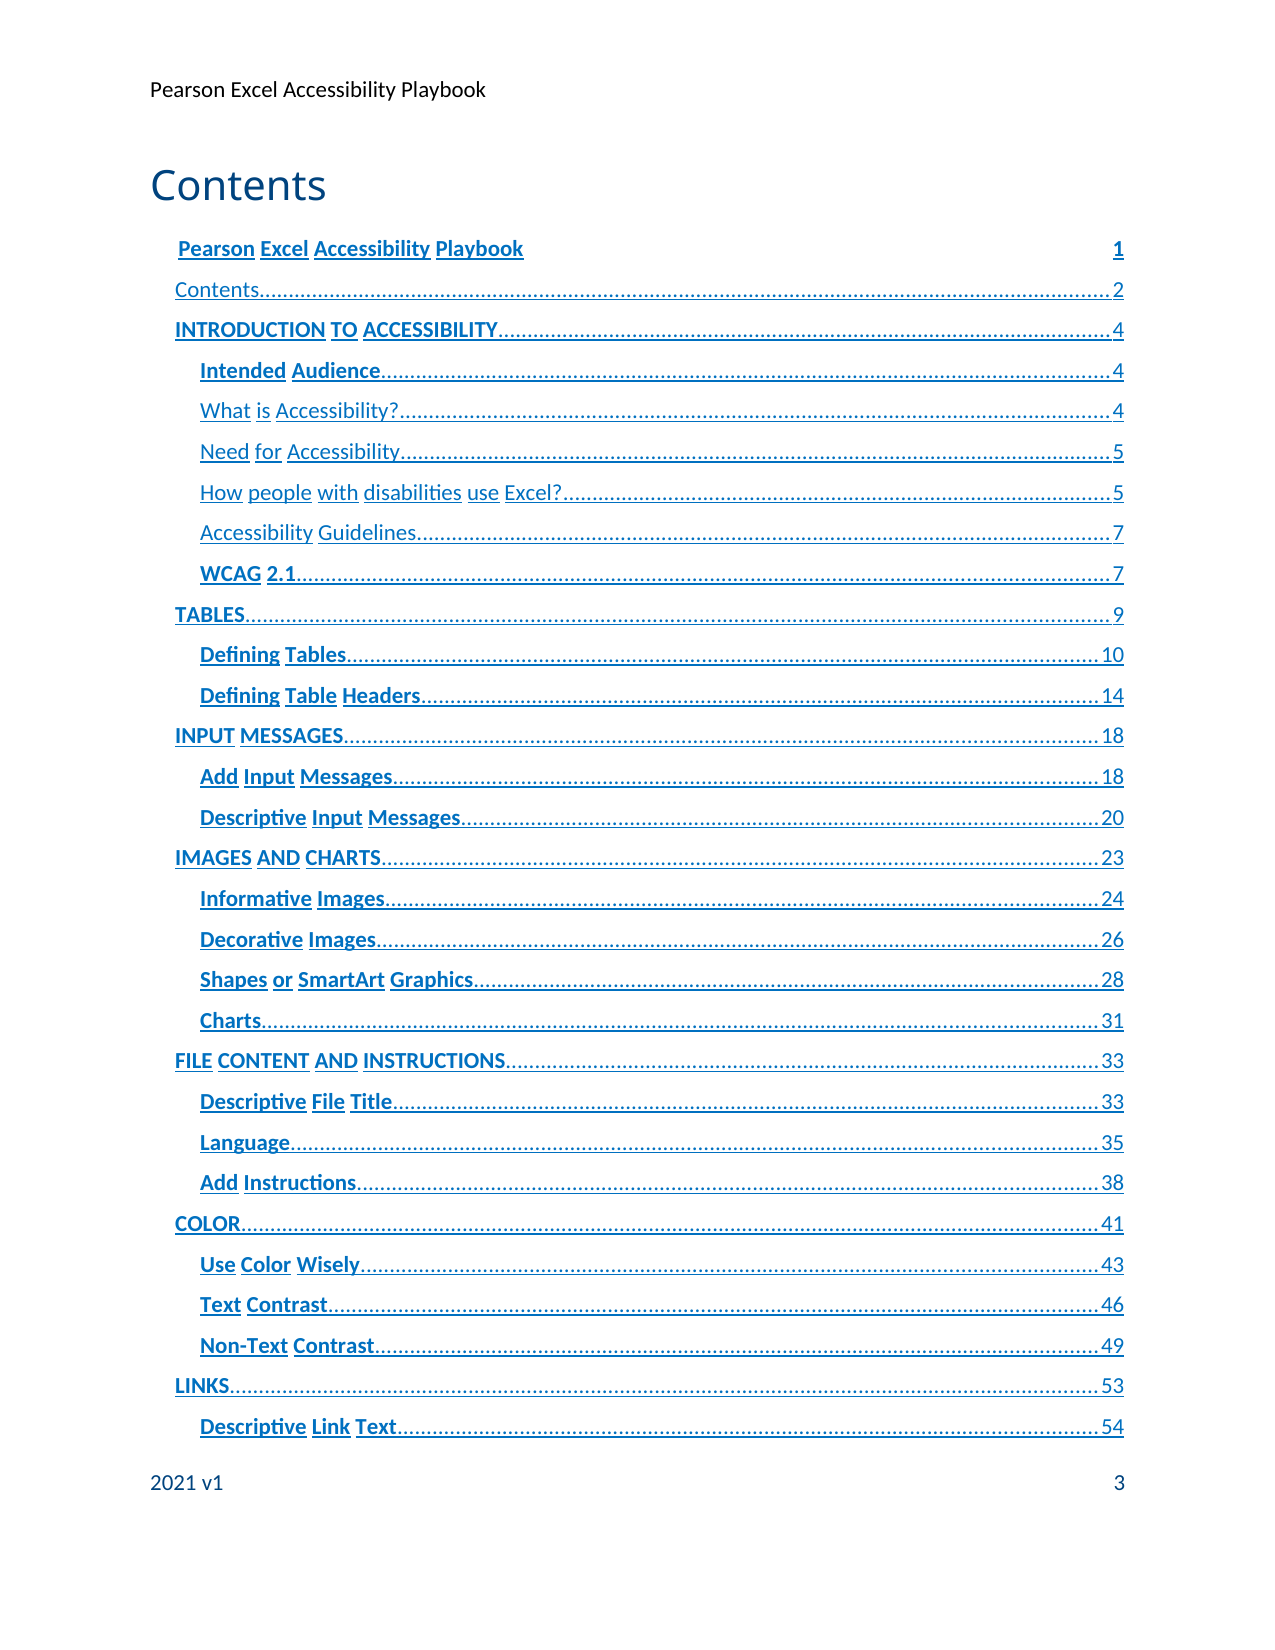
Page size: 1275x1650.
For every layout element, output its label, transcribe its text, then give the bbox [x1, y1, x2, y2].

text Defining Table Headers 14 [200, 681, 1125, 709]
text IMAGES AND CHARTS 23 [175, 843, 1125, 871]
text Text Contrast 46 [200, 1290, 1125, 1318]
text Non-Text Contrast 49 [200, 1331, 1125, 1359]
text Add Instructions 38 [200, 1168, 1125, 1196]
text INTRODUCTION TO ACCESSIBILITY 4 [175, 315, 1125, 343]
text TABLES 9 [175, 600, 1125, 628]
text Shapes or SmartArt Graphics 28 [200, 965, 1125, 993]
text Accessibility Guidelines 7 [200, 518, 1125, 546]
text FILE CONTENT AND INSTRUCTIONS 33 [175, 1047, 1125, 1074]
text Contents 2 [175, 275, 1125, 303]
text Decorative Images 26 [200, 925, 1125, 953]
text Use Color Wisely 43 [200, 1250, 1125, 1278]
text What is Accessibility? 4 [200, 397, 1125, 424]
text WCAG 2.1 7 [200, 559, 1125, 587]
text How people with disabilities use Excel? 5 [200, 478, 1125, 506]
text Descriptive Link Text 54 [200, 1412, 1125, 1440]
text Add Input Messages 18 [200, 762, 1125, 790]
text Intended Audience 4 [200, 356, 1125, 384]
text Language 35 [200, 1128, 1125, 1156]
subtitle Contents [150, 156, 1125, 213]
text INPUT MESSAGES 18 [175, 722, 1125, 749]
text Informative Images 24 [200, 884, 1125, 912]
text Descriptive File Title 33 [200, 1087, 1125, 1115]
text Charts 31 [200, 1006, 1125, 1034]
text LINKS 53 [175, 1372, 1125, 1399]
text Need for Accessibility 5 [200, 437, 1125, 465]
text Descriptive Input Messages 20 [200, 803, 1125, 831]
text Defining Tables 10 [200, 640, 1125, 668]
text COLOR 41 [175, 1209, 1125, 1237]
text Pearson Excel Accessibility Playbook 1 [178, 234, 1125, 262]
